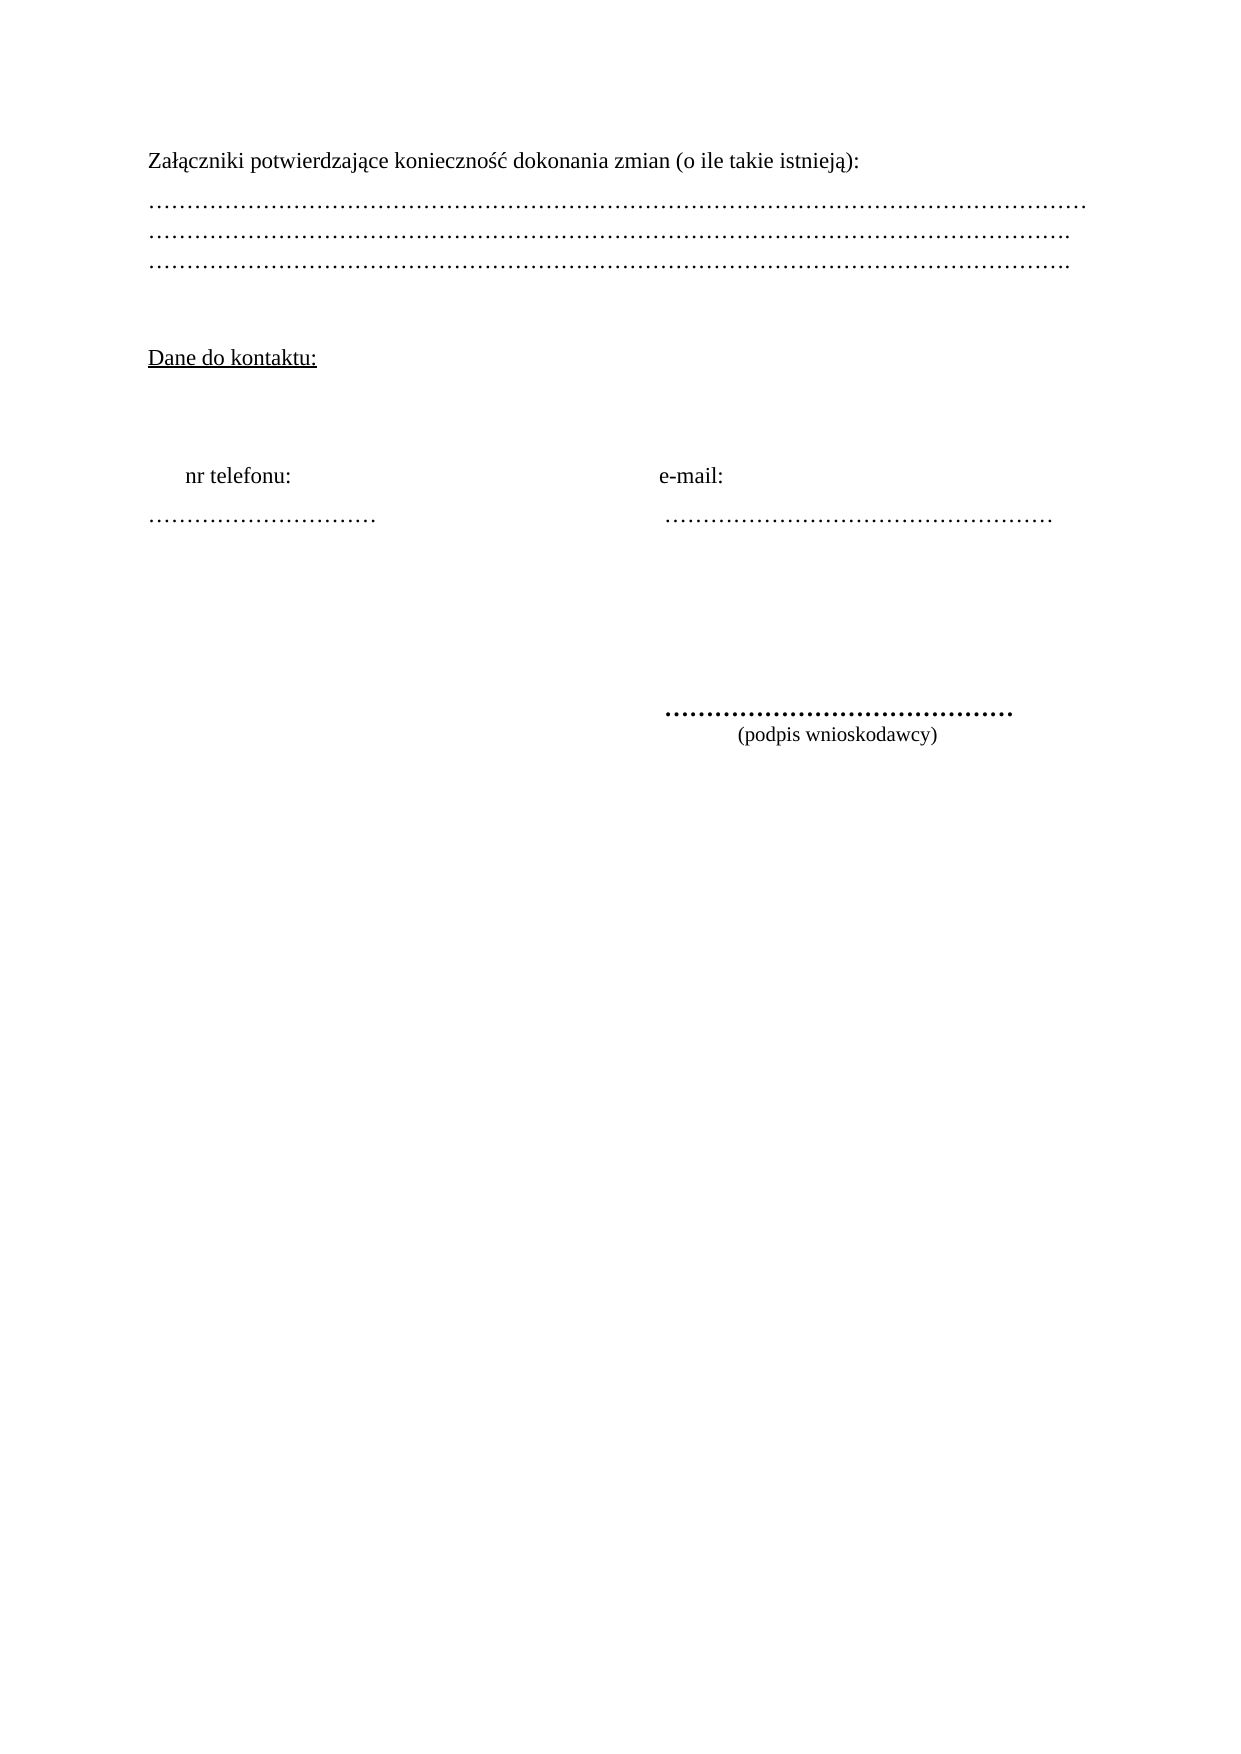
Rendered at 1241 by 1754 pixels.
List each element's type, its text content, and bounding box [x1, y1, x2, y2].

text nr telefonu: e-mail: [185, 462, 1093, 488]
text …………………………………… [148, 693, 1093, 722]
text ………………………………………………………………………………………………………………………………………………………………………………………………………………………. [148, 187, 1093, 244]
text ………………………… …………………………………………… [148, 501, 1093, 567]
text (podpis wnioskodawcy) [148, 722, 1093, 746]
text Załączniki potwierdzające konieczność dokonania zmian (o ile takie istnieją): [148, 148, 1093, 174]
text Dane do kontaktu: [148, 343, 1093, 370]
text …………………………………………………………………………………………………………. [148, 247, 1093, 274]
